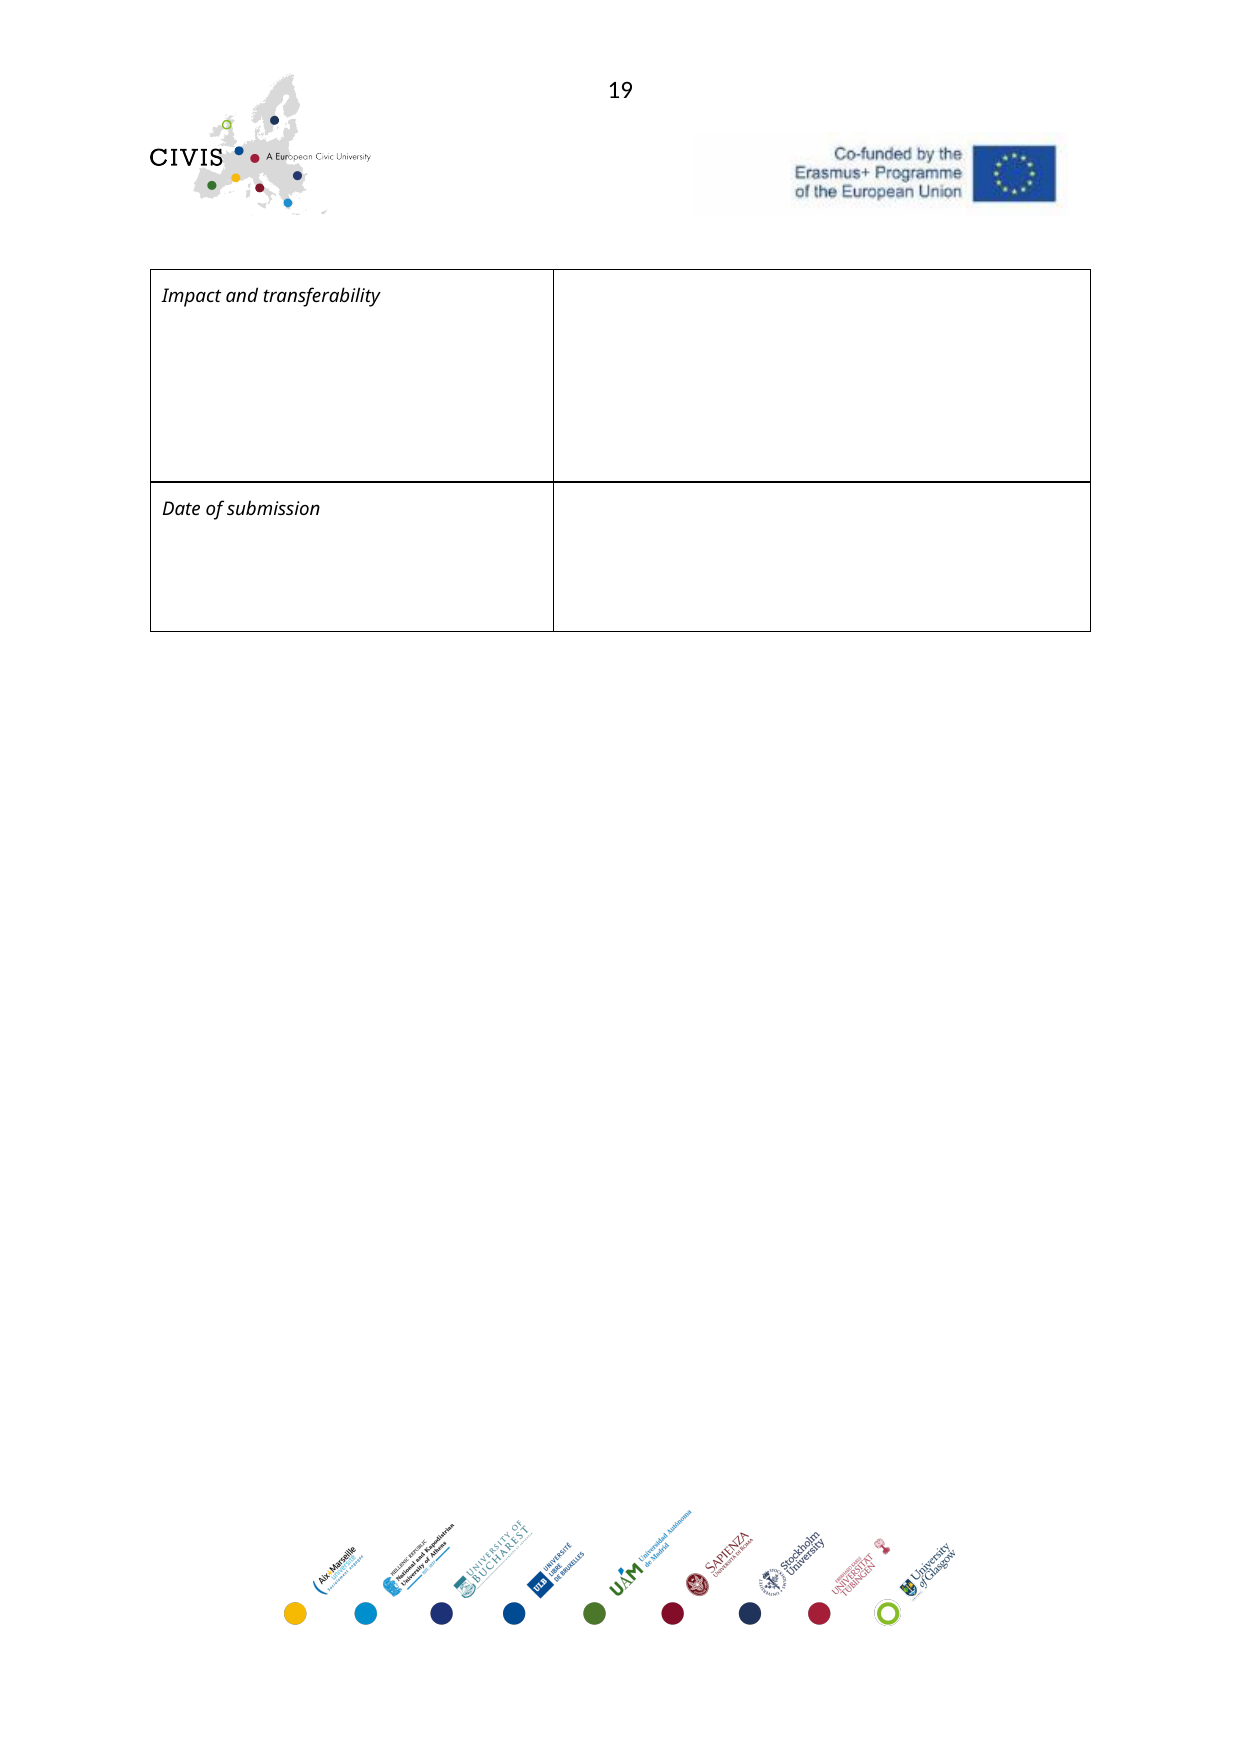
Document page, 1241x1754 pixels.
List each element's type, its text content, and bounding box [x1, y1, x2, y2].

picture [691, 132, 1069, 216]
table_cell Impact and transferability [151, 270, 553, 481]
table_cell [554, 270, 1090, 481]
picture [268, 1509, 972, 1650]
table_cell Date of submission [151, 483, 553, 631]
table_cell [554, 483, 1090, 631]
picture [150, 73, 371, 216]
